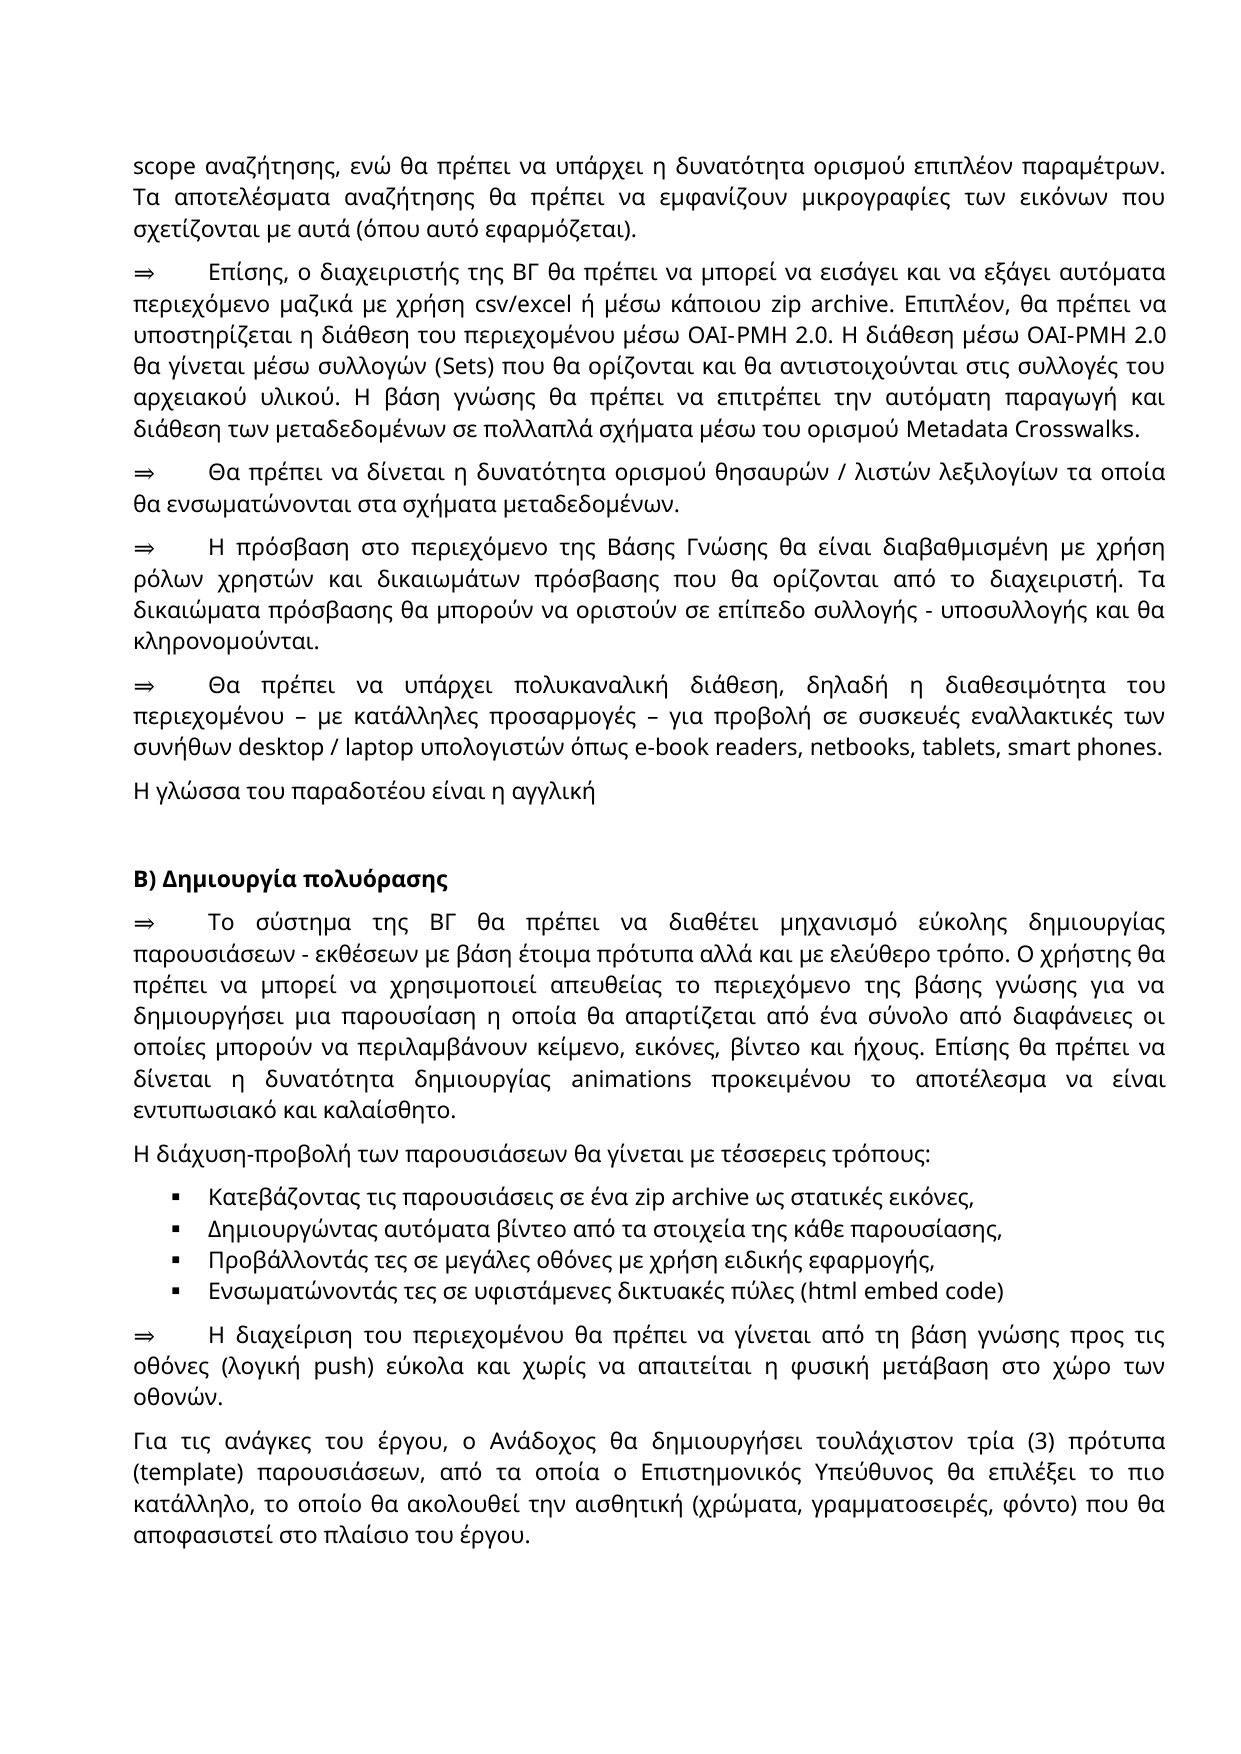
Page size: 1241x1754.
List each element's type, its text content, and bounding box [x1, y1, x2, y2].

list Ενσωματώνοντάς τες σε υφιστάμενες δικτυακές πύλες (html embed code) [170, 1275, 1167, 1306]
list Προβάλλοντάς τες σε μεγάλες οθόνες με χρήση ειδικής εφαρμογής, [170, 1244, 1167, 1275]
text ⇒ Θα πρέπει να υπάρχει πολυκαναλική διάθεση, δηλαδή η διαθεσιμότητα του περιεχομένου – με κατάλληλες προσαρμογές – για προβολή σε συσκευές εναλλακτικές των συνήθων desktop / laptop υπολογιστών όπως e-book readers, netbooks, tablets, smart phones. [133, 669, 1167, 762]
text Β) Δημιουργία πολυόρασης [133, 862, 1167, 894]
text ⇒ Θα πρέπει να δίνεται η δυνατότητα ορισμού θησαυρών / λιστών λεξιλογίων τα οποία θα ενσωματώνονται στα σχήματα μεταδεδομένων. [133, 456, 1167, 519]
text ⇒ Επίσης, ο διαχειριστής της ΒΓ θα πρέπει να μπορεί να εισάγει και να εξάγει αυτόματα περιεχόμενο μαζικά με χρήση csv/excel ή μέσω κάποιου zip archive. Επιπλέον, θα πρέπει να υποστηρίζεται η διάθεση του περιεχομένου μέσω ΟΑΙ-PMH 2.0. Η διάθεση μέσω ΟΑΙ-PMH 2.0 θα γίνεται μέσω συλλογών (Sets) που θα ορίζονται και θα αντιστοιχούνται στις συλλογές του αρχειακού υλικού. Η βάση γνώσης θα πρέπει να επιτρέπει την αυτόματη παραγωγή και διάθεση των μεταδεδομένων σε πολλαπλά σχήματα μέσω του ορισμού Metadata Crosswalks. [133, 256, 1167, 444]
text Η διάχυση-προβολή των παρουσιάσεων θα γίνεται με τέσσερεις τρόπους: [133, 1137, 1167, 1169]
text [133, 150, 1167, 244]
list Δημιουργώντας αυτόματα βίντεο από τα στοιχεία της κάθε παρουσίασης, [170, 1212, 1167, 1244]
list Κατεβάζοντας τις παρουσιάσεις σε ένα zip archive ως στατικές εικόνες, [170, 1181, 1167, 1212]
text ⇒ Η διαχείριση του περιεχομένου θα πρέπει να γίνεται από τη βάση γνώσης προς τις οθόνες (λογική push) εύκολα και χωρίς να απαιτείται η φυσική μετάβαση στο χώρο των οθονών. [133, 1319, 1167, 1412]
text Για τις ανάγκες του έργου, ο Ανάδοχος θα δημιουργήσει τουλάχιστον τρία (3) πρότυπα (template) παρουσιάσεων, από τα οποία ο Επιστημονικός Υπεύθυνος θα επιλέξει το πιο κατάλληλο, το οποίο θα ακολουθεί την αισθητική (χρώματα, γραμματοσειρές, φόντο) που θα αποφασιστεί στο πλαίσιο του έργου. [133, 1425, 1167, 1550]
text Η γλώσσα του παραδοτέου είναι η αγγλική [133, 775, 1167, 806]
text ⇒ Το σύστημα της ΒΓ θα πρέπει να διαθέτει μηχανισμό εύκολης δημιουργίας παρουσιάσεων - εκθέσεων με βάση έτοιμα πρότυπα αλλά και με ελεύθερο τρόπο. Ο χρήστης θα πρέπει να μπορεί να χρησιμοποιεί απευθείας το περιεχόμενο της βάσης γνώσης για να δημιουργήσει μια παρουσίαση η οποία θα απαρτίζεται από ένα σύνολο από διαφάνειες οι οποίες μπορούν να περιλαμβάνουν κείμενο, εικόνες, βίντεο και ήχους. Επίσης θα πρέπει να δίνεται η δυνατότητα δημιουργίας animations προκειμένου το αποτέλεσμα να είναι εντυπωσιακό και καλαίσθητο. [133, 906, 1167, 1125]
text ⇒ Η πρόσβαση στο περιεχόμενο της Βάσης Γνώσης θα είναι διαβαθμισμένη με χρήση ρόλων χρηστών και δικαιωμάτων πρόσβασης που θα ορίζονται από το διαχειριστή. Τα δικαιώματα πρόσβασης θα μπορούν να οριστούν σε επίπεδο συλλογής - υποσυλλογής και θα κληρονομούνται. [133, 531, 1167, 656]
